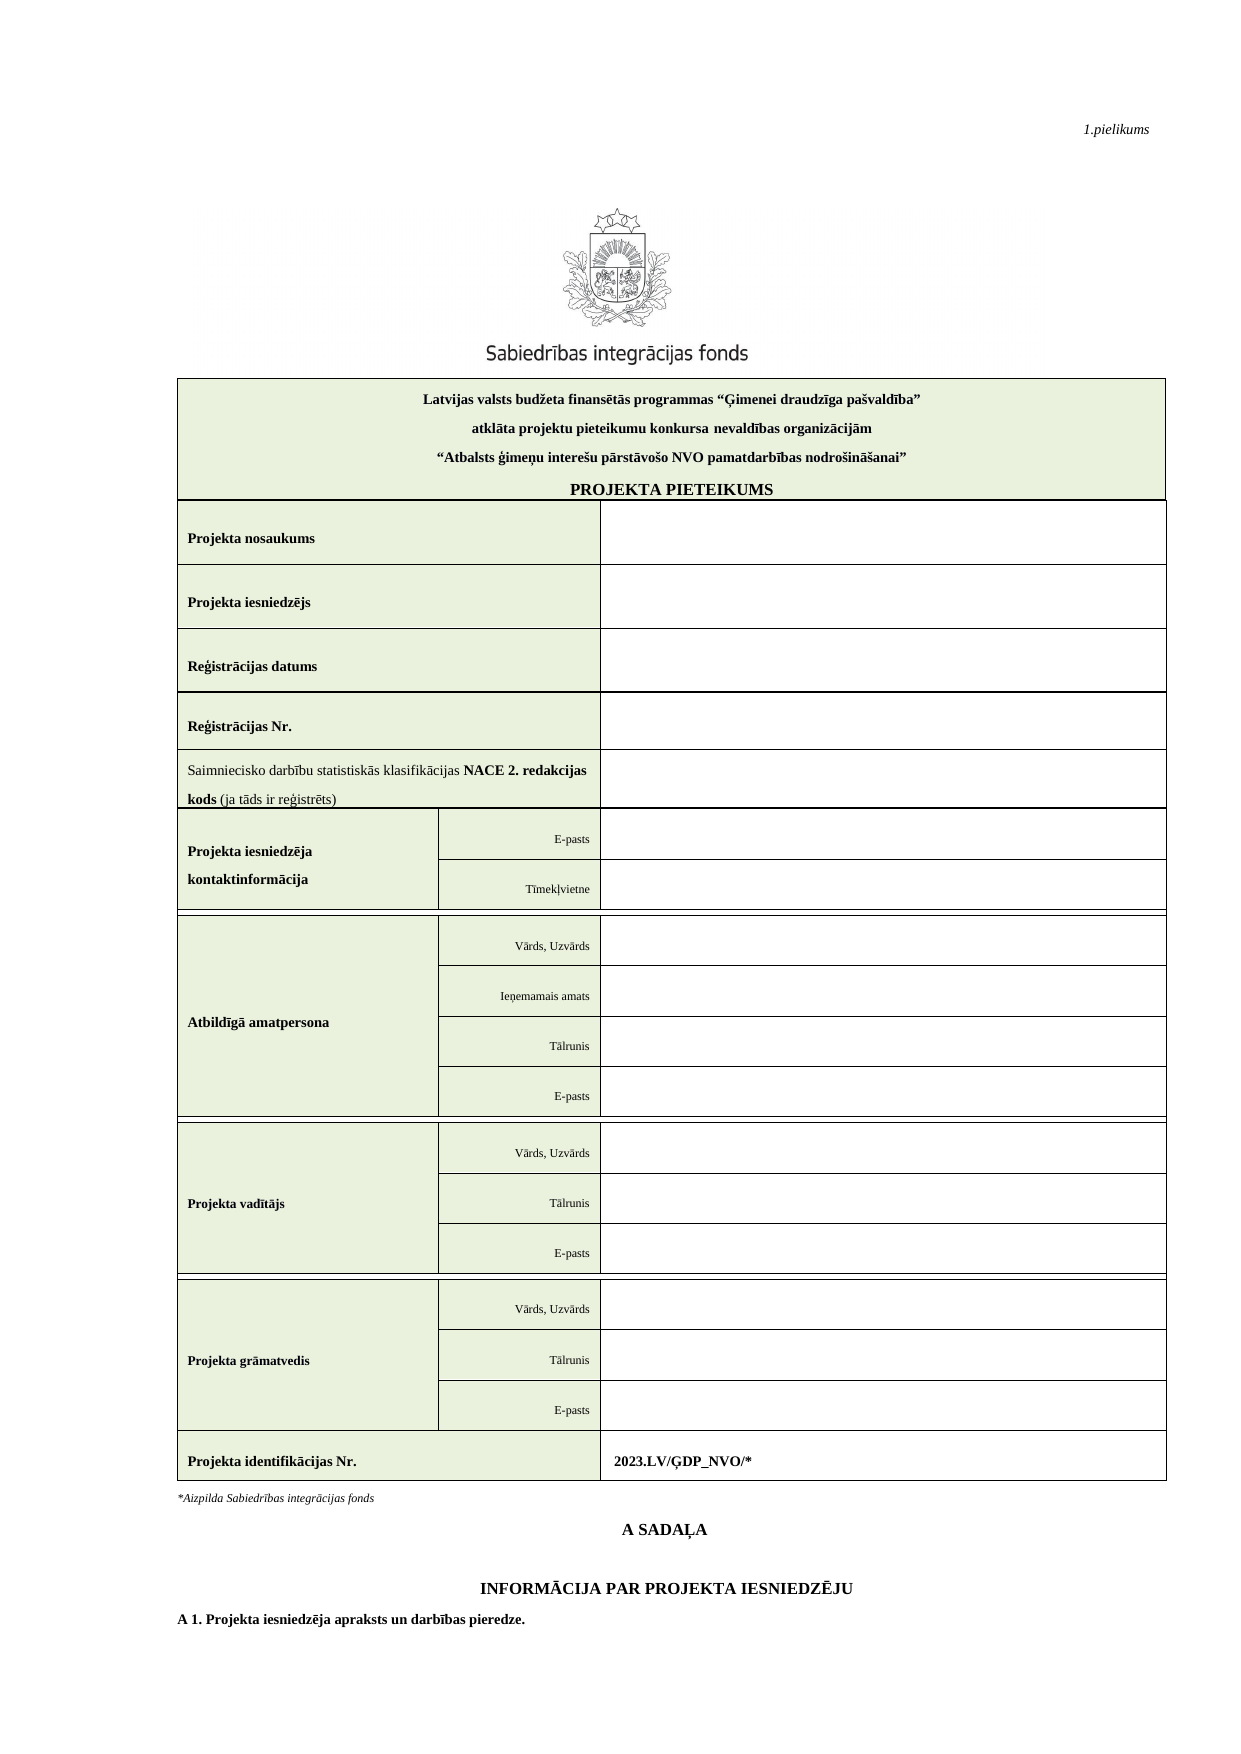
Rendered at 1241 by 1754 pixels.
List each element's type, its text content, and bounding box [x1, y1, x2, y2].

table_cell [601, 1381, 1166, 1430]
table_header Projekta nosaukums [178, 501, 600, 564]
table_cell Reģistrācijas Nr. [178, 693, 600, 749]
table_cell Tālrunis [439, 1174, 600, 1223]
table_cell Tīmekļvietne [439, 860, 600, 909]
table_cell Saimniecisko darbību statistiskās klasifikācijas NACE 2. redakcijas kods (ja tāds ir reģistrēts) [178, 750, 600, 807]
text *Aizpilda Sabiedrības integrācijas fonds [177, 1481, 1152, 1506]
table_cell Tālrunis [439, 1017, 600, 1066]
table_cell [178, 910, 1166, 915]
table_cell [601, 629, 1166, 691]
table_cell E-pasts [439, 1224, 600, 1273]
table_cell [601, 1330, 1166, 1379]
table_cell [601, 693, 1166, 749]
table_cell [601, 565, 1166, 627]
table_cell Ieņemamais amats [439, 966, 600, 1016]
text A SADAĻA [177, 1506, 1152, 1539]
table_cell [178, 1117, 1166, 1122]
table_cell E-pasts [439, 809, 600, 859]
table_cell [601, 809, 1166, 859]
table_cell [601, 916, 1166, 965]
table_cell Tālrunis [439, 1330, 600, 1379]
table_cell [601, 966, 1166, 1016]
table_cell 2023.LV/ĢDP_NVO/* [601, 1431, 1166, 1480]
picture [190, 208, 1044, 378]
table_cell Projekta iesniedzēja kontaktinformācija [178, 809, 438, 909]
table_cell [601, 750, 1166, 807]
table_cell Reģistrācijas datums [178, 629, 600, 691]
table_cell Projekta identifikācijas Nr. [178, 1431, 600, 1480]
text 1.pielikums [177, 108, 1152, 137]
table_cell [601, 1280, 1166, 1329]
table_cell Projekta vadītājs [178, 1123, 438, 1273]
table_cell Atbildīgā amatpersona [178, 916, 438, 1116]
table_cell Vārds, Uzvārds [439, 916, 600, 965]
table_cell E-pasts [439, 1381, 600, 1430]
table_cell [601, 1123, 1166, 1172]
table_cell Projekta iesniedzējs [178, 565, 600, 627]
table_cell [601, 1174, 1166, 1223]
table_cell E-pasts [439, 1067, 600, 1116]
text A 1. Projekta iesniedzēja apraksts un darbības pieredze. [177, 1599, 1152, 1627]
text INFORMĀCIJA PAR PROJEKTA IESNIEDZĒJU [177, 1565, 1152, 1598]
table_cell [601, 1017, 1166, 1066]
table_cell Projekta grāmatvedis [178, 1280, 438, 1430]
table_cell Vārds, Uzvārds [439, 1280, 600, 1329]
table_header Latvijas valsts budžeta finansētās programmas “Ģimenei draudzīga pašvaldība” atklāta projektu pieteikumu konkursa nevaldības organizācijām “Atbalsts ģimeņu interešu pārstāvošo NVO pamatdarbības nodrošināšanai” PROJEKTA PIETEIKUMS [178, 379, 1165, 499]
table_header [601, 501, 1166, 564]
table_cell [601, 860, 1166, 909]
table_cell [178, 1274, 1166, 1279]
table_cell [601, 1067, 1166, 1116]
table_cell Vārds, Uzvārds [439, 1123, 600, 1172]
table_cell [601, 1224, 1166, 1273]
